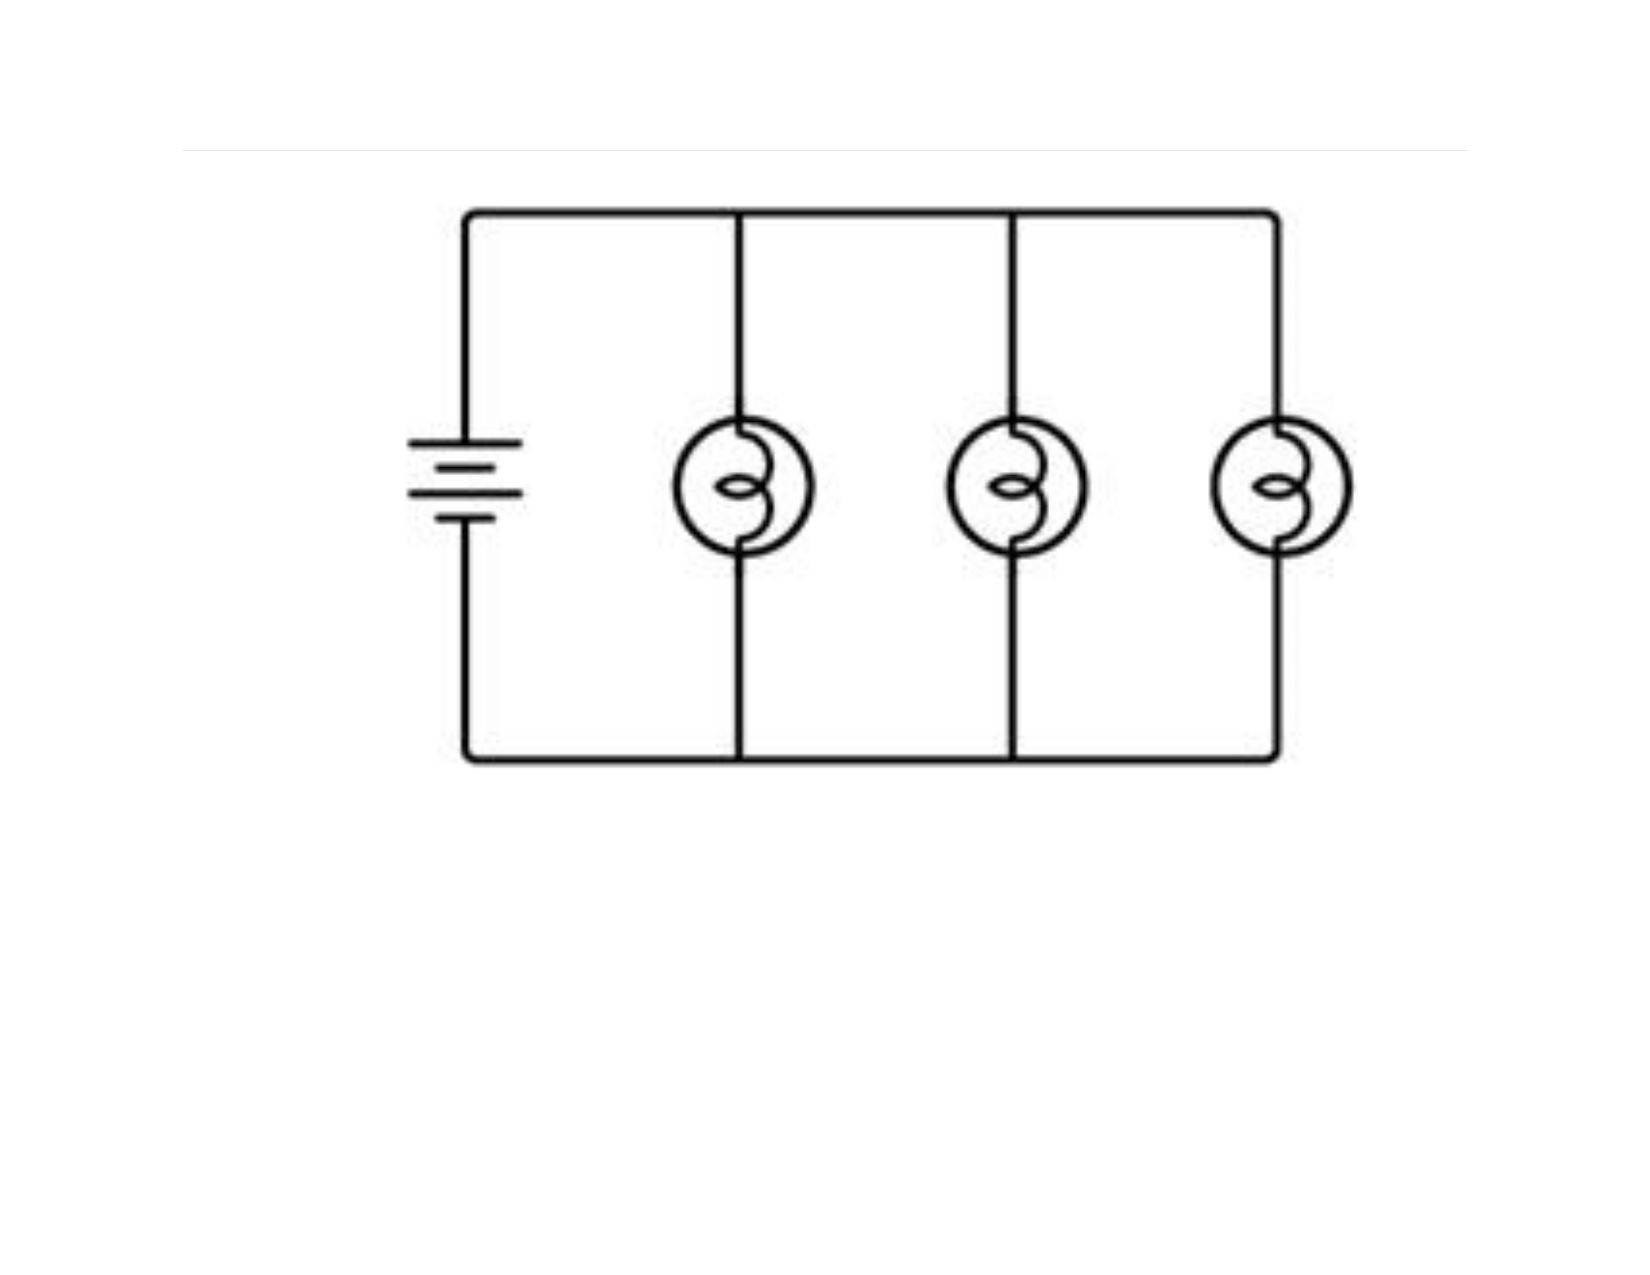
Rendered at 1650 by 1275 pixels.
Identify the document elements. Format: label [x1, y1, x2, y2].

picture [182, 150, 1468, 885]
